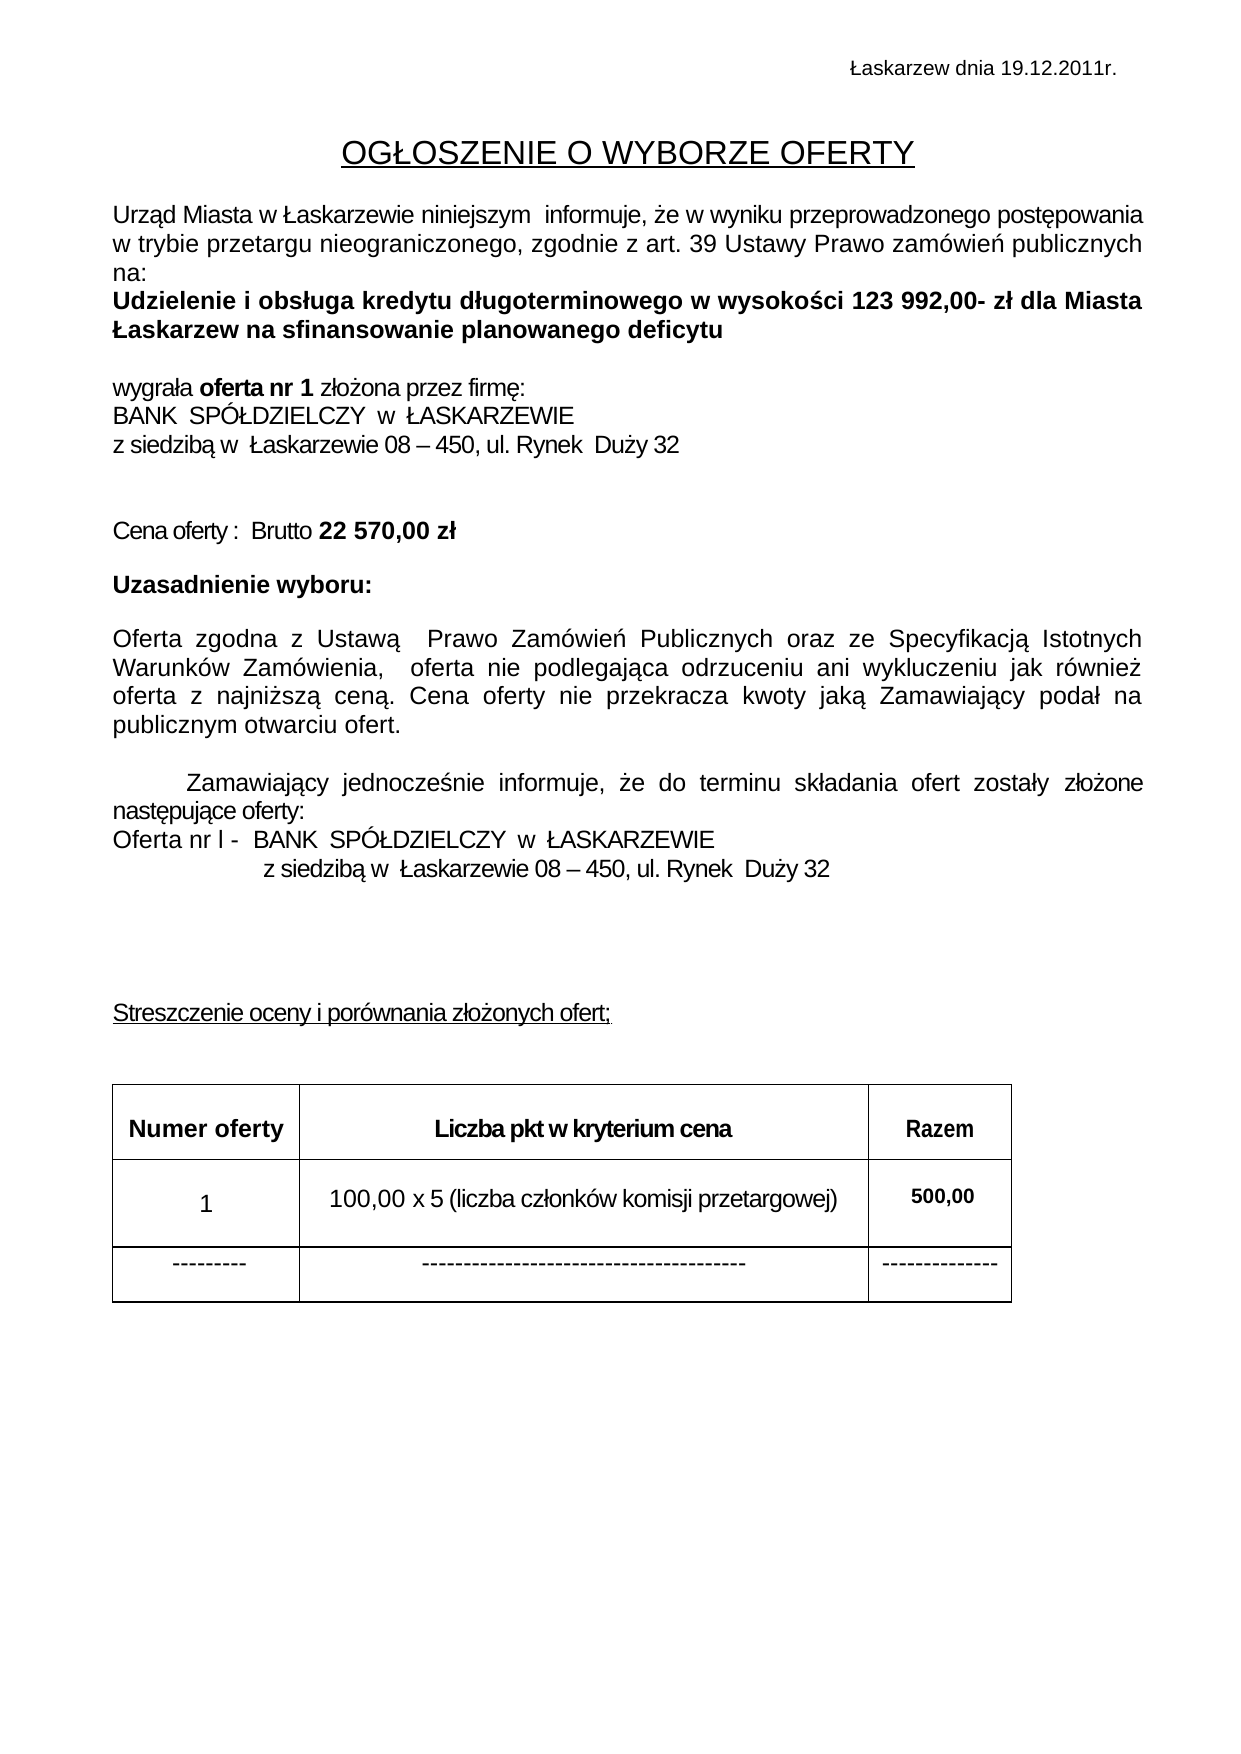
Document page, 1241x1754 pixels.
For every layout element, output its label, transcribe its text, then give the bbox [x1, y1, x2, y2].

text z siedzibą w Łaskarzewie 08 – 450, ul. Rynek Duży 32 [112, 430, 1144, 459]
text Urząd Miasta w Łaskarzewie niniejszym informuje, że w wyniku przeprowadzonego postępowania w trybie przetargu nieograniczonego, zgodnie z art. 39 Ustawy Prawo zamówień publicznych na: [112, 200, 1144, 286]
text BANK SPÓŁDZIELCZY w ŁASKARZEWIE [112, 401, 1144, 430]
table_cell -------------- [869, 1248, 1011, 1301]
text Udzielenie i obsługa kredytu długoterminowego w wysokości 123 992,00- zł dla Miasta Łaskarzew na sfinansowanie planowanego deficytu [112, 286, 1144, 344]
text Oferta nr l - BANK SPÓŁDZIELCZY w ŁASKARZEWIE [112, 825, 1144, 854]
text Łaskarzew dnia 19.12.2011r. [112, 56, 1144, 80]
table_cell --------------------------------------- [300, 1248, 868, 1301]
table_header Razem [869, 1085, 1011, 1159]
table_header Numer oferty [113, 1085, 299, 1159]
text wygrała oferta nr 1 złożona przez firmę: [112, 372, 1144, 401]
text OGŁOSZENIE O WYBORZE OFERTY [112, 133, 1144, 171]
text z siedzibą w Łaskarzewie 08 – 450, ul. Rynek Duży 32 [112, 854, 1144, 882]
text Zamawiający jednocześnie informuje, że do terminu składania ofert zostały złożone następujące oferty: [112, 767, 1144, 825]
text Cena oferty : Brutto 22 570,00 zł [112, 516, 1144, 545]
subtitle Uzasadnienie wyboru: [112, 570, 1144, 599]
table_cell 100,00 x 5 (liczba członków komisji przetargowej) [300, 1160, 868, 1246]
table_cell 1 [113, 1160, 299, 1246]
table_cell 500,00 [869, 1160, 1011, 1246]
table_cell --------- [113, 1248, 299, 1301]
text Streszczenie oceny i porównania złożonych ofert; [112, 997, 1144, 1026]
table_header Liczba pkt w kryterium cena [300, 1085, 868, 1159]
subtitle Oferta zgodna z Ustawą Prawo Zamówień Publicznych oraz ze Specyfikacją Istotnych Warunków Zamówienia, oferta nie podlegająca odrzuceniu ani wykluczeniu jak również oferta z najniższą ceną. Cena oferty nie przekracza kwoty jaką Zamawiający podał na publicznym otwarciu ofert. [112, 624, 1144, 739]
